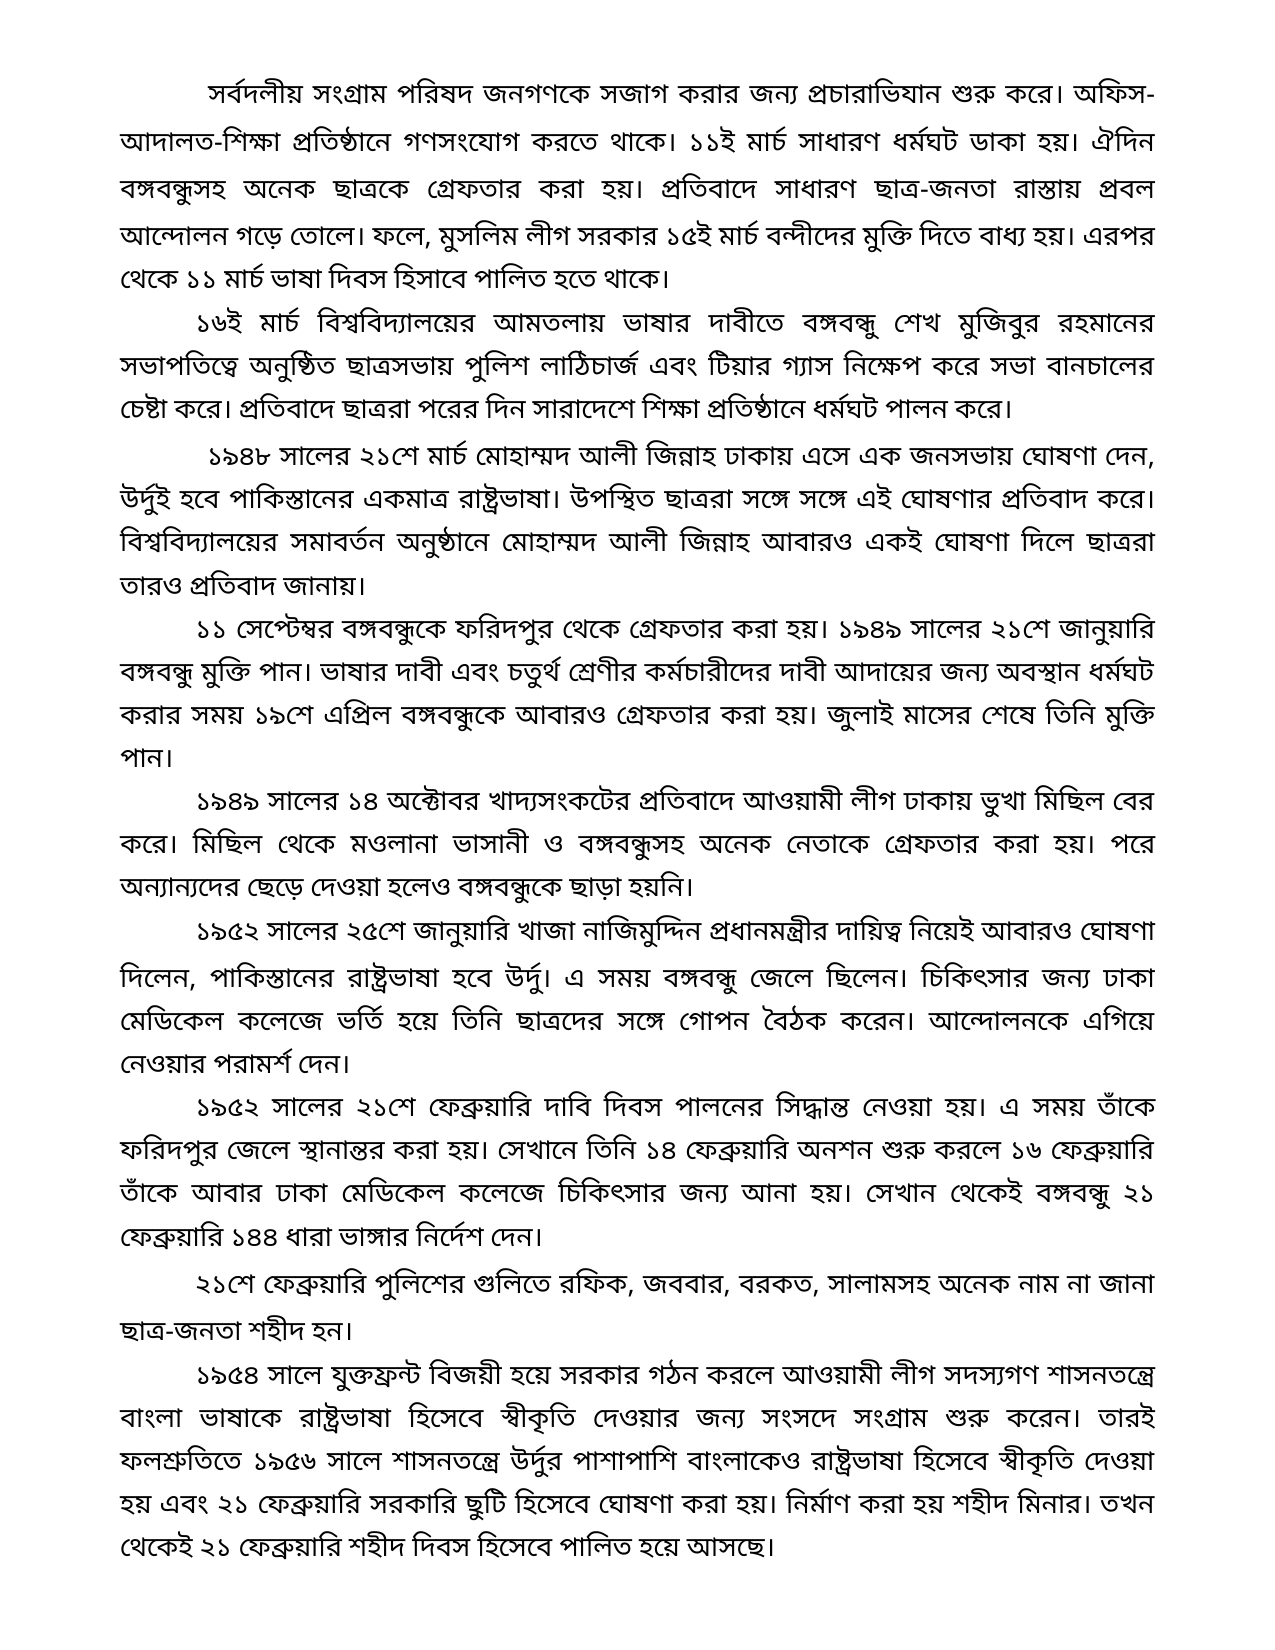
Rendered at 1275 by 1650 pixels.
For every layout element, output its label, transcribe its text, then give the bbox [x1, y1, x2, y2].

text ১৯৪৯ সালের ১৪ অক্টোবর খাদ্যসংকটের প্রতিবাদে আওয়ামী লীগ ঢাকায় ভুখা মিছিল বের করে। মিছিল থেকে মওলানা ভাসানী ও বঙ্গবন্ধুসহ অনেক নেতাকে গ্রেফতার করা হয়। পরে অন্যান্যদের ছেড়ে দেওয়া হলেও বঙ্গবন্ধুকে ছাড়া হয়নি। [120, 786, 1155, 908]
text ১৯৪৮ সালের ২১শে মার্চ মোহাম্মদ আলী জিন্নাহ ঢাকায় এসে এক জনসভায় ঘোষণা দেন, উর্দুই হবে পাকিস্তানের একমাত্র রাষ্ট্রভাষা। উপস্থিত ছাত্ররা সঙ্গে সঙ্গে এই ঘোষণার প্রতিবাদ করে। বিশ্ববিদ্যালয়ের সমাবর্তন অনুষ্ঠানে মোহাম্মদ আলী জিন্নাহ আবারও একই ঘোষণা দিলে ছাত্ররা তারও প্রতিবাদ জানায়। [120, 437, 1155, 606]
text ১৯৫২ সালের ২১শে ফেব্রুয়ারি দাবি দিবস পালনের সিদ্ধান্ত নেওয়া হয়। এ সময় তাঁকে ফরিদপুর জেলে স্থানান্তর করা হয়। সেখানে তিনি ১৪ ফেব্রুয়ারি অনশন শুরু করলে ১৬ ফেব্রুয়ারি তাঁকে আবার ঢাকা মেডিকেল কলেজে চিকিৎসার জন্য আনা হয়। সেখান থেকেই বঙ্গবন্ধু ২১ ফেব্রুয়ারি ১৪৪ ধারা ভাঙ্গার নির্দেশ দেন। [120, 1092, 1155, 1257]
text ১৬ই মার্চ বিশ্ববিদ্যালয়ের আমতলায় ভাষার দাবীতে বঙ্গবন্ধু শেখ মুজিবুর রহমানের সভাপতিত্বে অনুষ্ঠিত ছাত্রসভায় পুলিশ লাঠিচার্জ এবং টিয়ার গ্যাস নিক্ষেপ করে সভা বানচালের চেষ্টা করে। প্রতিবাদে ছাত্ররা পরের দিন সারাদেশে শিক্ষা প্রতিষ্ঠানে ধর্মঘট পালন করে। [120, 307, 1155, 429]
text ২১শে ফেব্রুয়ারি পুলিশের গুলিতে রফিক, জববার, বরকত, সালামসহ অনেক নাম না জানা ছাত্র-জনতা শহীদ হন। [120, 1264, 1155, 1351]
text ১১ সেপ্টেম্বর বঙ্গবন্ধুকে ফরিদপুর থেকে গ্রেফতার করা হয়। ১৯৪৯ সালের ২১শে জানুয়ারি বঙ্গবন্ধু মুক্তি পান। ভাষার দাবী এবং চতুর্থ শ্রেণীর কর্মচারীদের দাবী আদায়ের জন্য অবস্থান ধর্মঘট করার সময় ১৯শে এপ্রিল বঙ্গবন্ধুকে আবারও গ্রেফতার করা হয়। জুলাই মাসের শেষে তিনি মুক্তি পান। [120, 613, 1155, 778]
text ১৯৫৪ সালে যুক্তফ্রন্ট বিজয়ী হয়ে সরকার গঠন করলে আওয়ামী লীগ সদস্যগণ শাসনতন্ত্রে বাংলা ভাষাকে রাষ্ট্রভাষা হিসেবে স্বীকৃতি দেওয়ার জন্য সংসদে সংগ্রাম শুরু করেন। তারই ফলশ্রুতিতে ১৯৫৬ সালে শাসনতন্ত্রে উর্দুর পাশাপাশি বাংলাকেও রাষ্ট্রভাষা হিসেবে স্বীকৃতি দেওয়া হয় এবং ২১ ফেব্রুয়ারি সরকারি ছুটি হিসেবে ঘোষণা করা হয়। নির্মাণ করা হয় শহীদ মিনার। তখন থেকেই ২১ ফেব্রুয়ারি শহীদ দিবস হিসেবে পালিত হয়ে আসছে। [120, 1359, 1155, 1568]
text ১৯৫২ সালের ২৫শে জানুয়ারি খাজা নাজিমুদ্দিন প্রধানমন্ত্রীর দায়িত্ব নিয়েই আবারও ঘোষণা দিলেন, পাকিস্তানের রাষ্ট্রভাষা হবে উর্দু। এ সময় বঙ্গবন্ধু জেলে ছিলেন। চিকিৎসার জন্য ঢাকা মেডিকেল কলেজে ভর্তি হয়ে তিনি ছাত্রদের সঙ্গে গোপন বৈঠক করেন। আন্দোলনকে এগিয়ে নেওয়ার পরামর্শ দেন। [120, 915, 1155, 1084]
text সর্বদলীয় সংগ্রাম পরিষদ জনগণকে সজাগ করার জন্য প্রচারাভিযান শুরু করে। অফিস-আদালত-শিক্ষা প্রতিষ্ঠানে গণসংযোগ করতে থাকে। ১১ই মার্চ সাধারণ ধর্মঘট ডাকা হয়। ঐদিন বঙ্গবন্ধুসহ অনেক ছাত্রকে গ্রেফতার করা হয়। প্রতিবাদে সাধারণ ছাত্র-জনতা রাস্তায় প্রবল আন্দোলন গড়ে তোলে। ফলে, মুসলিম লীগ সরকার ১৫ই মার্চ বন্দীদের মুক্তি দিতে বাধ্য হয়। এরপর থেকে ১১ মার্চ ভাষা দিবস হিসাবে পালিত হতে থাকে। [120, 75, 1155, 300]
